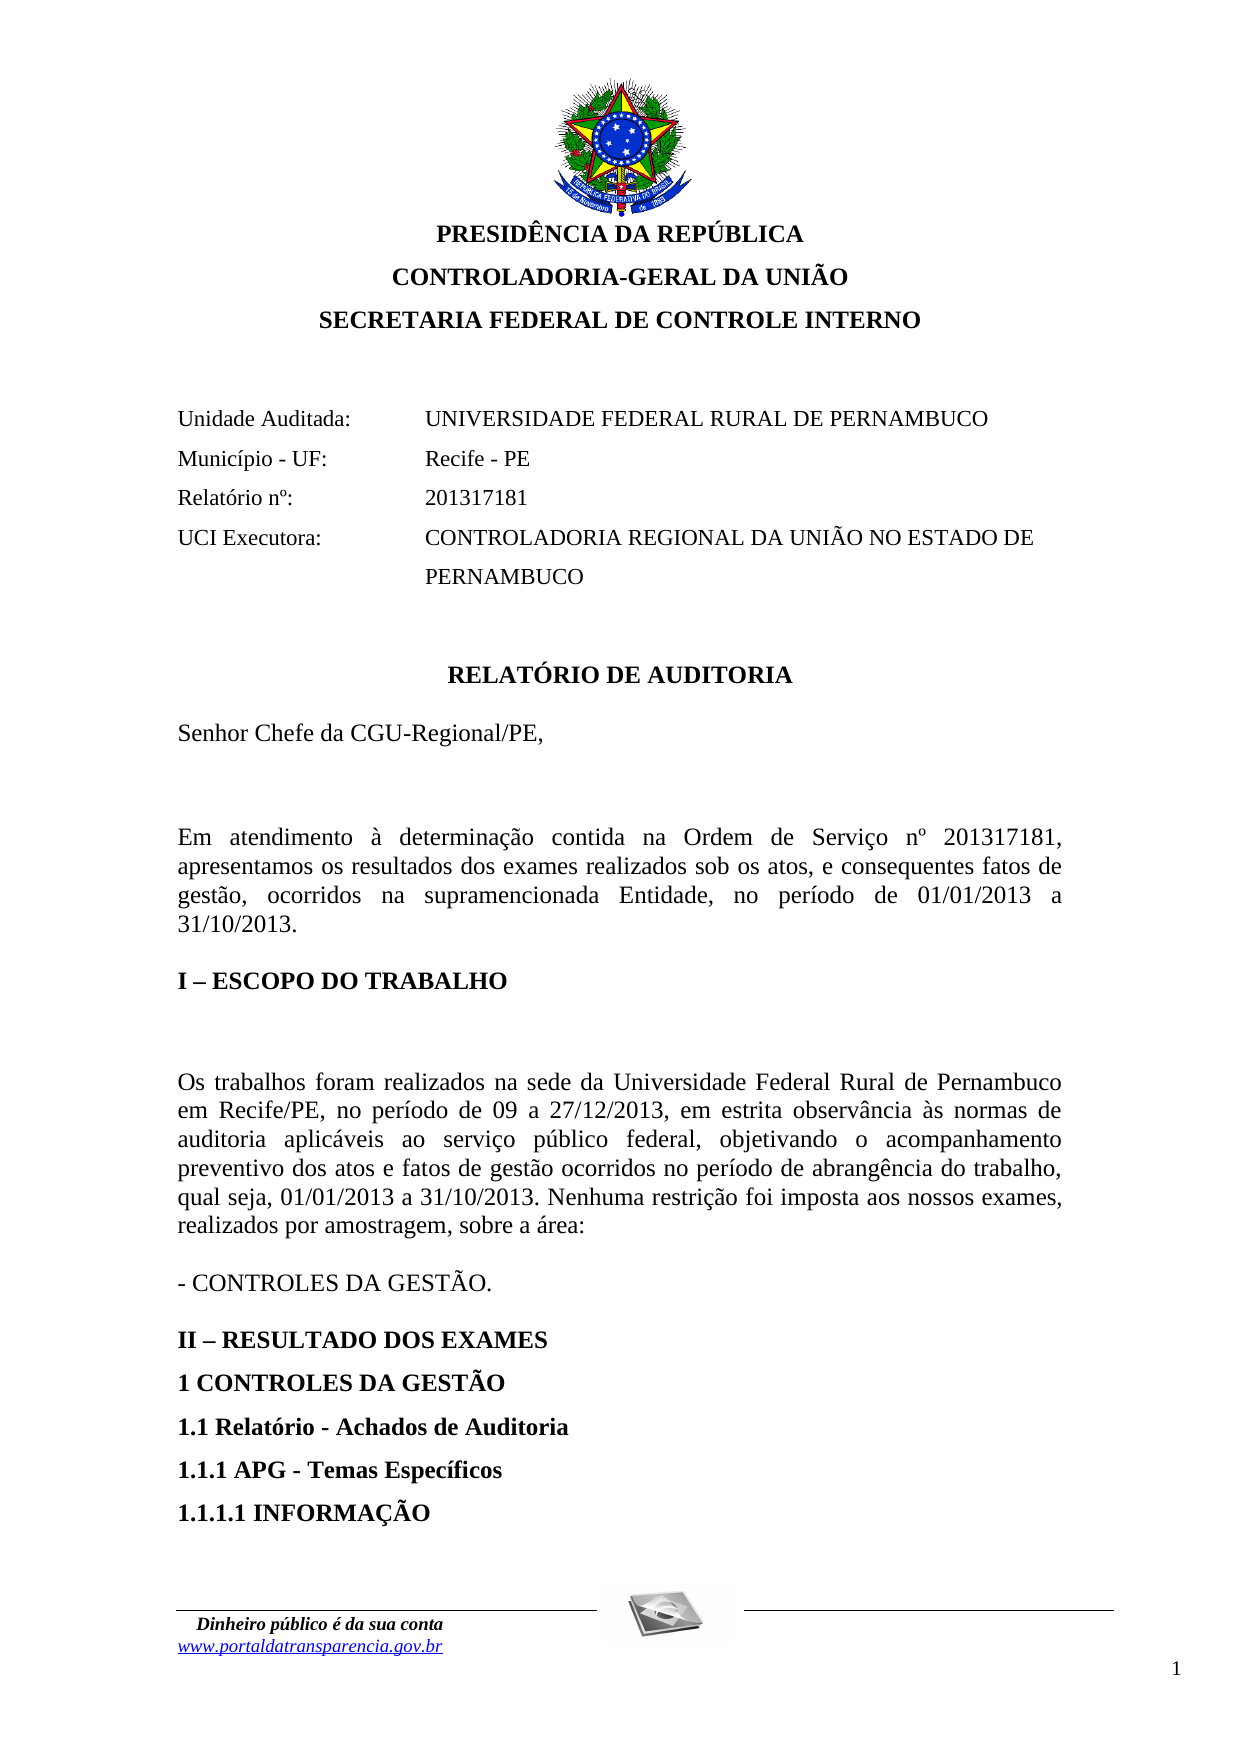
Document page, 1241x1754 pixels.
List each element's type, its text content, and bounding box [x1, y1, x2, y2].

text PRESIDÊNCIA DA REPÚBLICA [177, 219, 1063, 247]
text II – RESULTADO DOS EXAMES [177, 1325, 1063, 1354]
text - CONTROLES DA GESTÃO. [177, 1268, 1063, 1297]
table_header Unidade Auditada: [166, 406, 413, 445]
table_cell Recife - PE [414, 445, 1066, 484]
table_cell 201317181 [414, 485, 1066, 524]
table_header UNIVERSIDADE FEDERAL RURAL DE PERNAMBUCO [414, 406, 1066, 445]
text 1.1.1.1 INFORMAÇÃO [177, 1498, 1063, 1527]
table_cell Relatório nº: [166, 485, 413, 524]
text Os trabalhos foram realizados na sede da Universidade Federal Rural de Pernambuco em Recife/PE, no período de 09 a 27/12/2013, em estrita observância às normas de auditoria aplicáveis ao serviço público federal, objetivando o acompanhamento preventivo dos atos e fatos de gestão ocorridos no período de abrangência do trabalho, qual seja, 01/01/2013 a 31/10/2013. Nenhuma restrição foi imposta aos nossos exames, realizados por amostragem, sobre a área: [177, 1067, 1063, 1239]
table_cell CONTROLADORIA REGIONAL DA UNIÃO NO ESTADO DE PERNAMBUCO [414, 524, 1066, 603]
text CONTROLADORIA-GERAL DA UNIÃO [177, 262, 1063, 291]
picture [546, 74, 695, 219]
text Senhor Chefe da CGU-Regional/PE, [177, 718, 1063, 747]
text 1 CONTROLES DA GESTÃO [177, 1368, 1063, 1397]
text Em atendimento à determinação contida na Ordem de Serviço nº 201317181, apresentamos os resultados dos exames realizados sob os atos, e consequentes fatos de gestão, ocorridos na supramencionada Entidade, no período de 01/01/2013 a 31/10/2013. [177, 822, 1063, 937]
table_cell UCI Executora: [166, 524, 413, 603]
text 1.1 Relatório - Achados de Auditoria [177, 1412, 1063, 1440]
picture [600, 1581, 737, 1644]
text RELATÓRIO DE AUDITORIA [177, 660, 1063, 689]
text 1.1.1 APG - Temas Específicos [177, 1455, 1063, 1483]
text I – ESCOPO DO TRABALHO [177, 966, 1063, 995]
table_cell Município - UF: [166, 445, 413, 484]
text SECRETARIA FEDERAL DE CONTROLE INTERNO [177, 305, 1063, 334]
